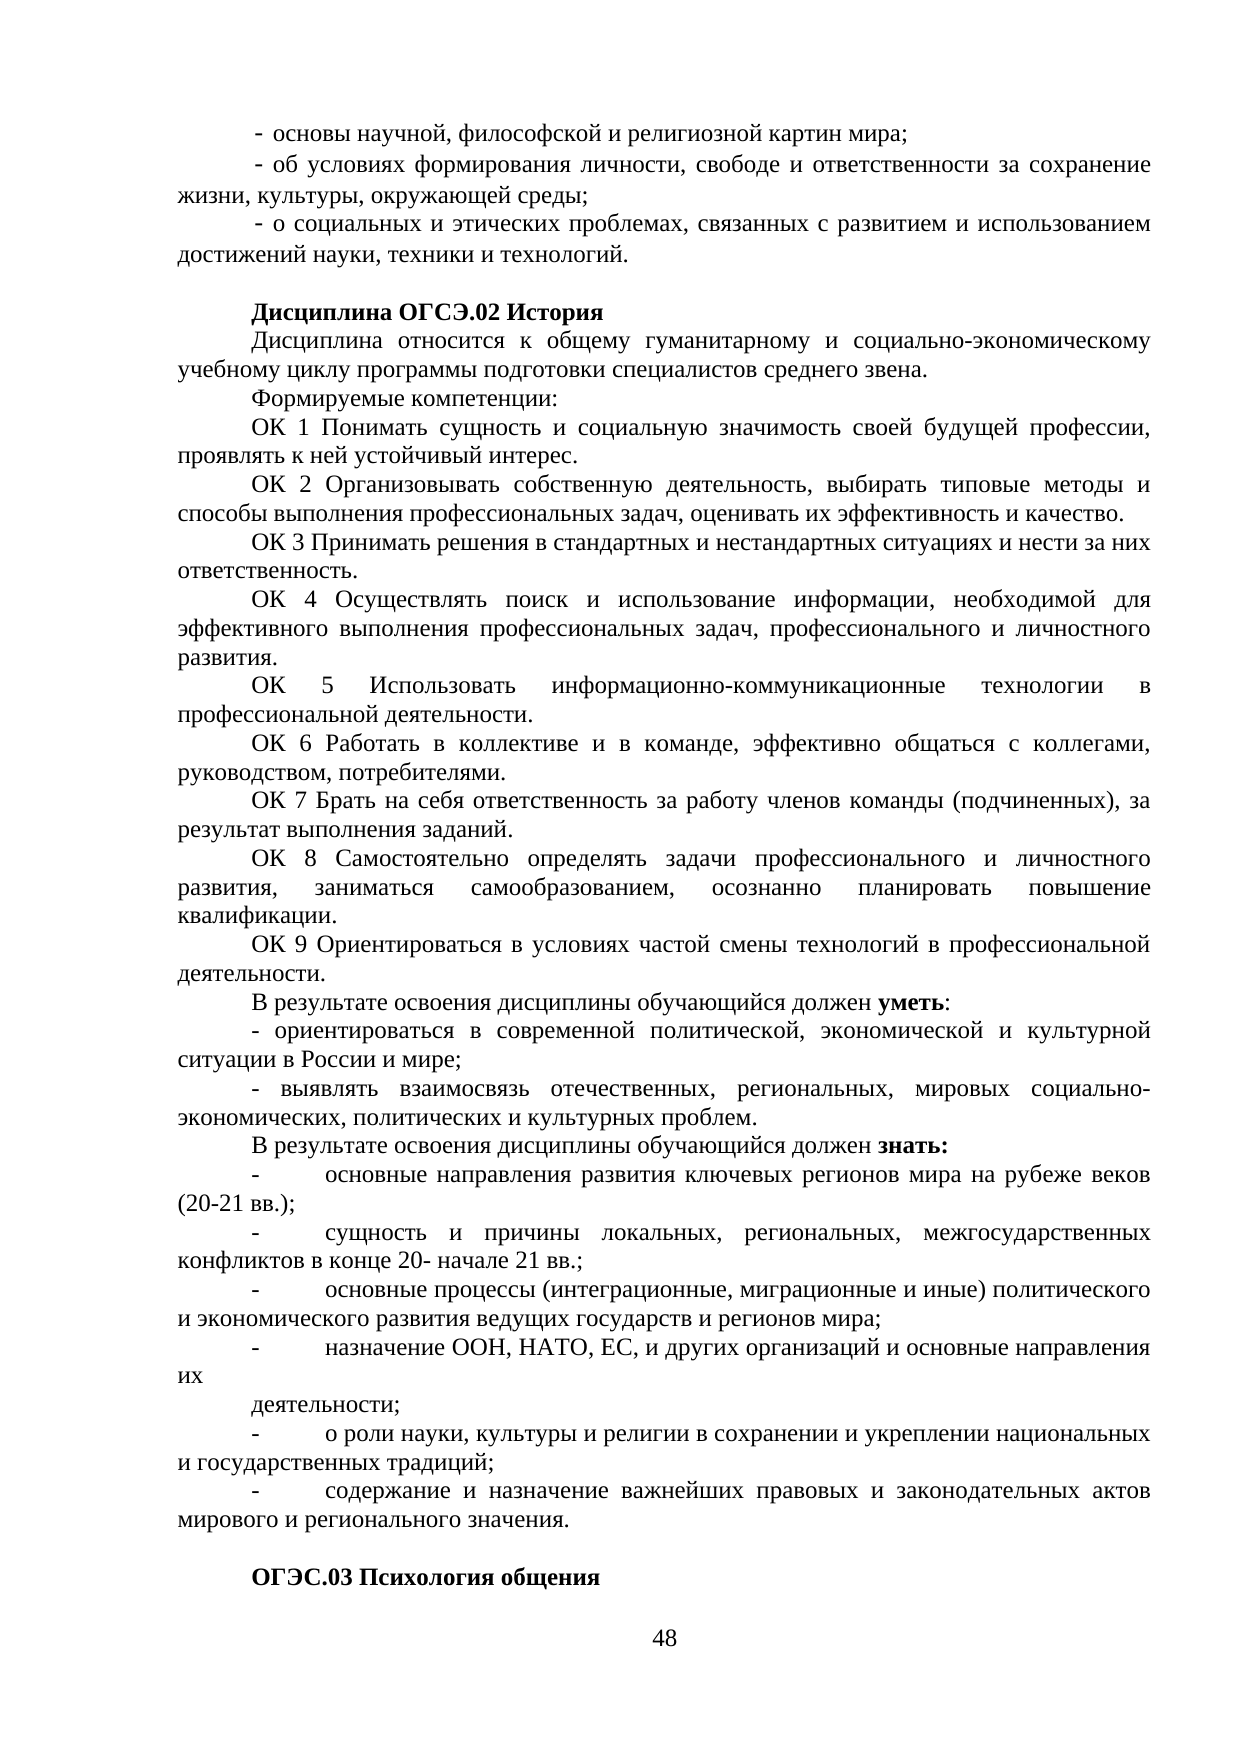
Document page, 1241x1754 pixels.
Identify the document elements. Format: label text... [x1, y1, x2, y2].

text ОГЭС.03 Психология общения [177, 1562, 1152, 1591]
text В результате освоения дисциплины обучающийся должен знать: [177, 1131, 1152, 1159]
text Формируемые компетенции: [177, 383, 1152, 412]
text - о роли науки, культуры и религии в сохранении и укреплении национальных и государственных традиций; [177, 1418, 1152, 1476]
list об условиях формирования личности, свободе и ответственности за сохранение жизни, культуры, окружающей среды; [177, 149, 1152, 208]
text ОК 2 Организовывать собственную деятельность, выбирать типовые методы и способы выполнения профессиональных задач, оценивать их эффективность и качество. [177, 469, 1152, 527]
text ОК 4 Осуществлять поиск и использование информации, необходимой для эффективного выполнения профессиональных задач, профессионального и личностного развития. [177, 584, 1152, 671]
text ОК 7 Брать на себя ответственность за работу членов команды (подчиненных), за результат выполнения заданий. [177, 786, 1152, 843]
text - ориентироваться в современной политической, экономической и культурной ситуации в России и мире; [177, 1016, 1152, 1073]
text Дисциплина относится к общему гуманитарному и социально-экономическому учебному циклу программы подготовки специалистов среднего звена. [177, 326, 1152, 383]
text Дисциплина ОГСЭ.02 История [177, 297, 1152, 326]
list основы научной, философской и религиозной картин мира; [177, 118, 1152, 149]
text ОК 5 Использовать информационно-коммуникационные технологии в профессиональной деятельности. [177, 671, 1152, 728]
text - основные процессы (интеграционные, миграционные и иные) политического и экономического развития ведущих государств и регионов мира; [177, 1274, 1152, 1332]
text ОК 8 Самостоятельно определять задачи профессионального и личностного развития, заниматься самообразованием, осознанно планировать повышение квалификации. [177, 843, 1152, 929]
text - основные направления развития ключевых регионов мира на рубеже веков (20-21 вв.); [177, 1159, 1152, 1217]
text - выявлять взаимосвязь отечественных, региональных, мировых социально-экономических, политических и культурных проблем. [177, 1073, 1152, 1131]
text ОК 9 Ориентироваться в условиях частой смены технологий в профессиональной деятельности. [177, 929, 1152, 987]
text - сущность и причины локальных, региональных, межгосударственных конфликтов в конце 20- начале 21 вв.; [177, 1217, 1152, 1274]
text ОК 1 Понимать сущность и социальную значимость своей будущей профессии, проявлять к ней устойчивый интерес. [177, 412, 1152, 469]
text ОК 3 Принимать решения в стандартных и нестандартных ситуациях и нести за них ответственность. [177, 527, 1152, 584]
text - содержание и назначение важнейших правовых и законодательных актов мирового и регионального значения. [177, 1476, 1152, 1533]
text - назначение ООН, НАТО, ЕС, и других организаций и основные направления их [177, 1332, 1152, 1389]
list о социальных и этических проблемах, связанных с развитием и использованием достижений науки, техники и технологий. [177, 208, 1152, 268]
text деятельности; [177, 1389, 1152, 1418]
text ОК 6 Работать в коллективе и в команде, эффективно общаться с коллегами, руководством, потребителями. [177, 728, 1152, 786]
text В результате освоения дисциплины обучающийся должен уметь: [177, 987, 1152, 1016]
